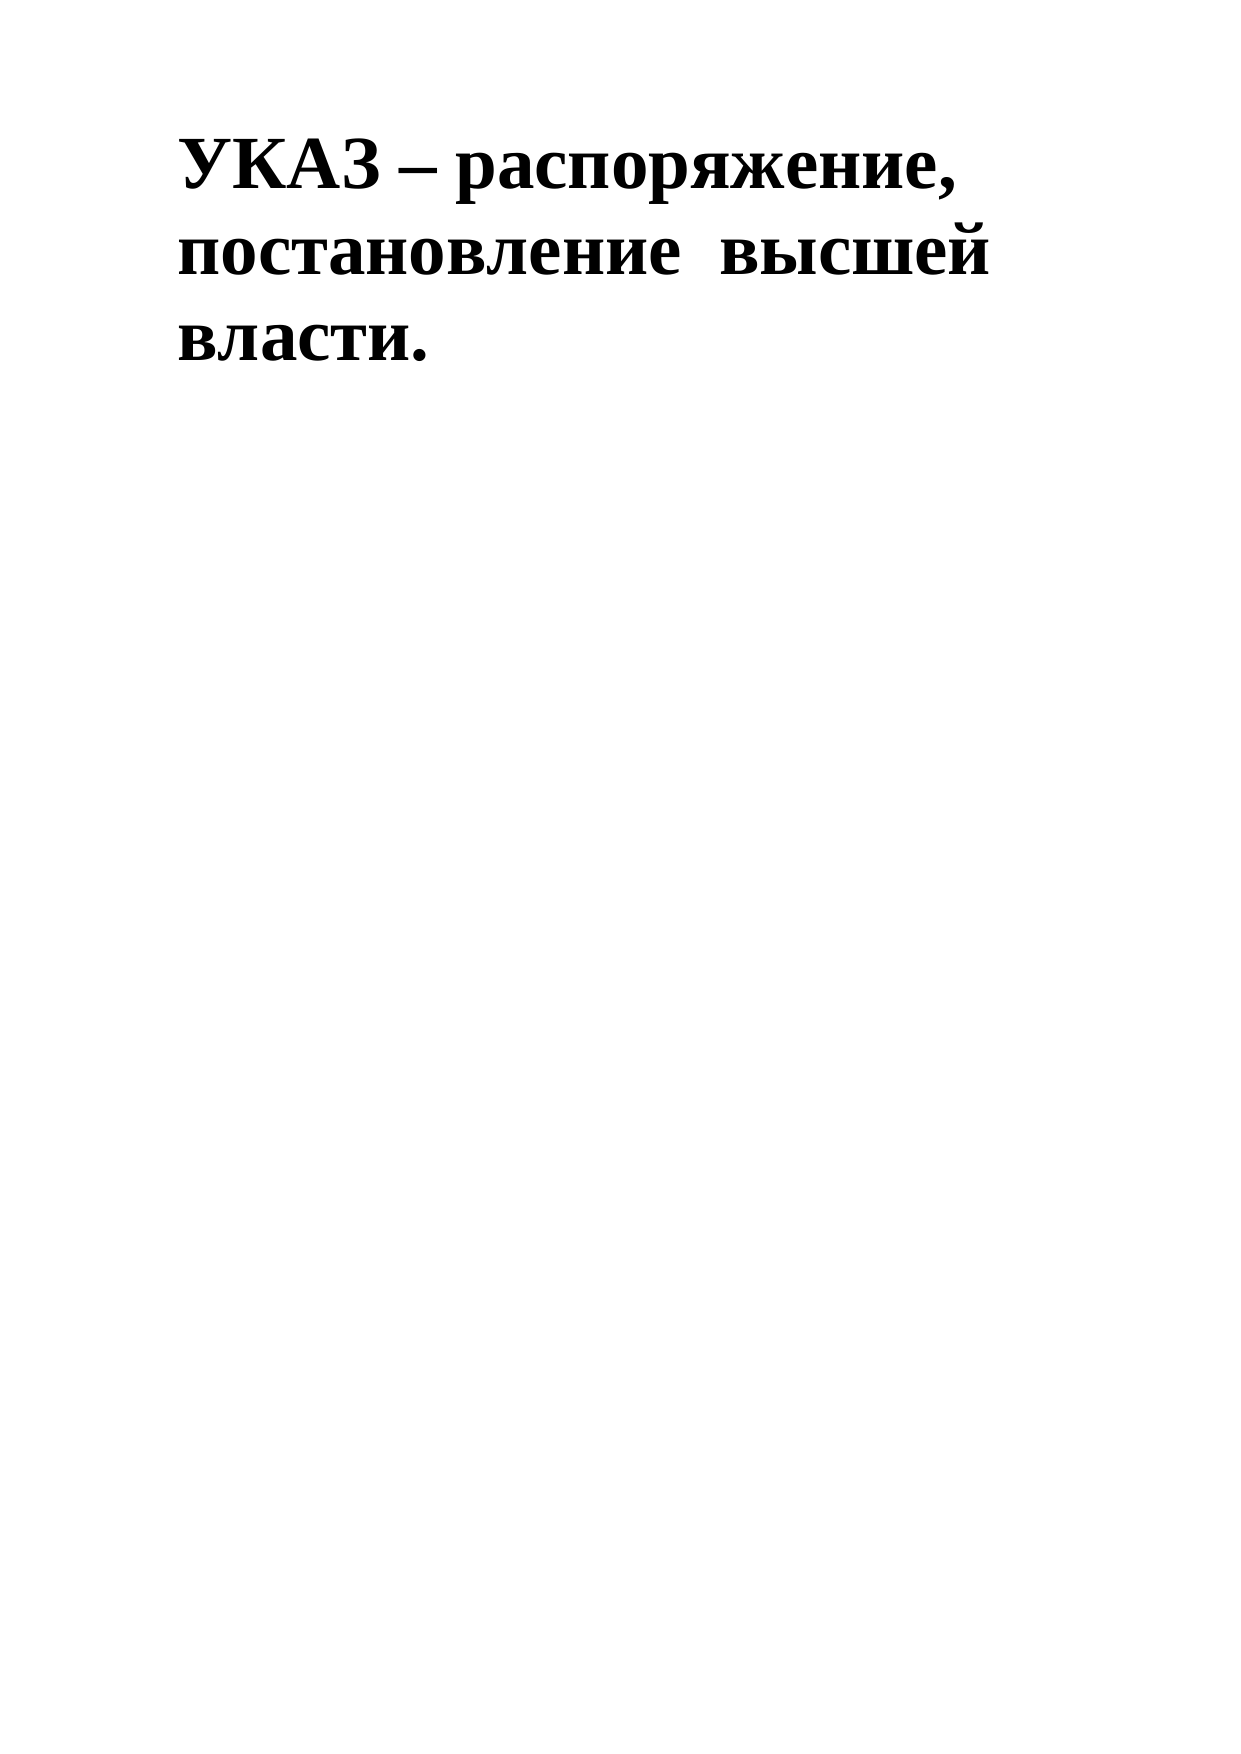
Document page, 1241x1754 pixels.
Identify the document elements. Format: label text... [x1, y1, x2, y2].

text УКАЗ – распоряжение, [177, 118, 1152, 204]
text постановление высшей власти. [177, 204, 1152, 377]
